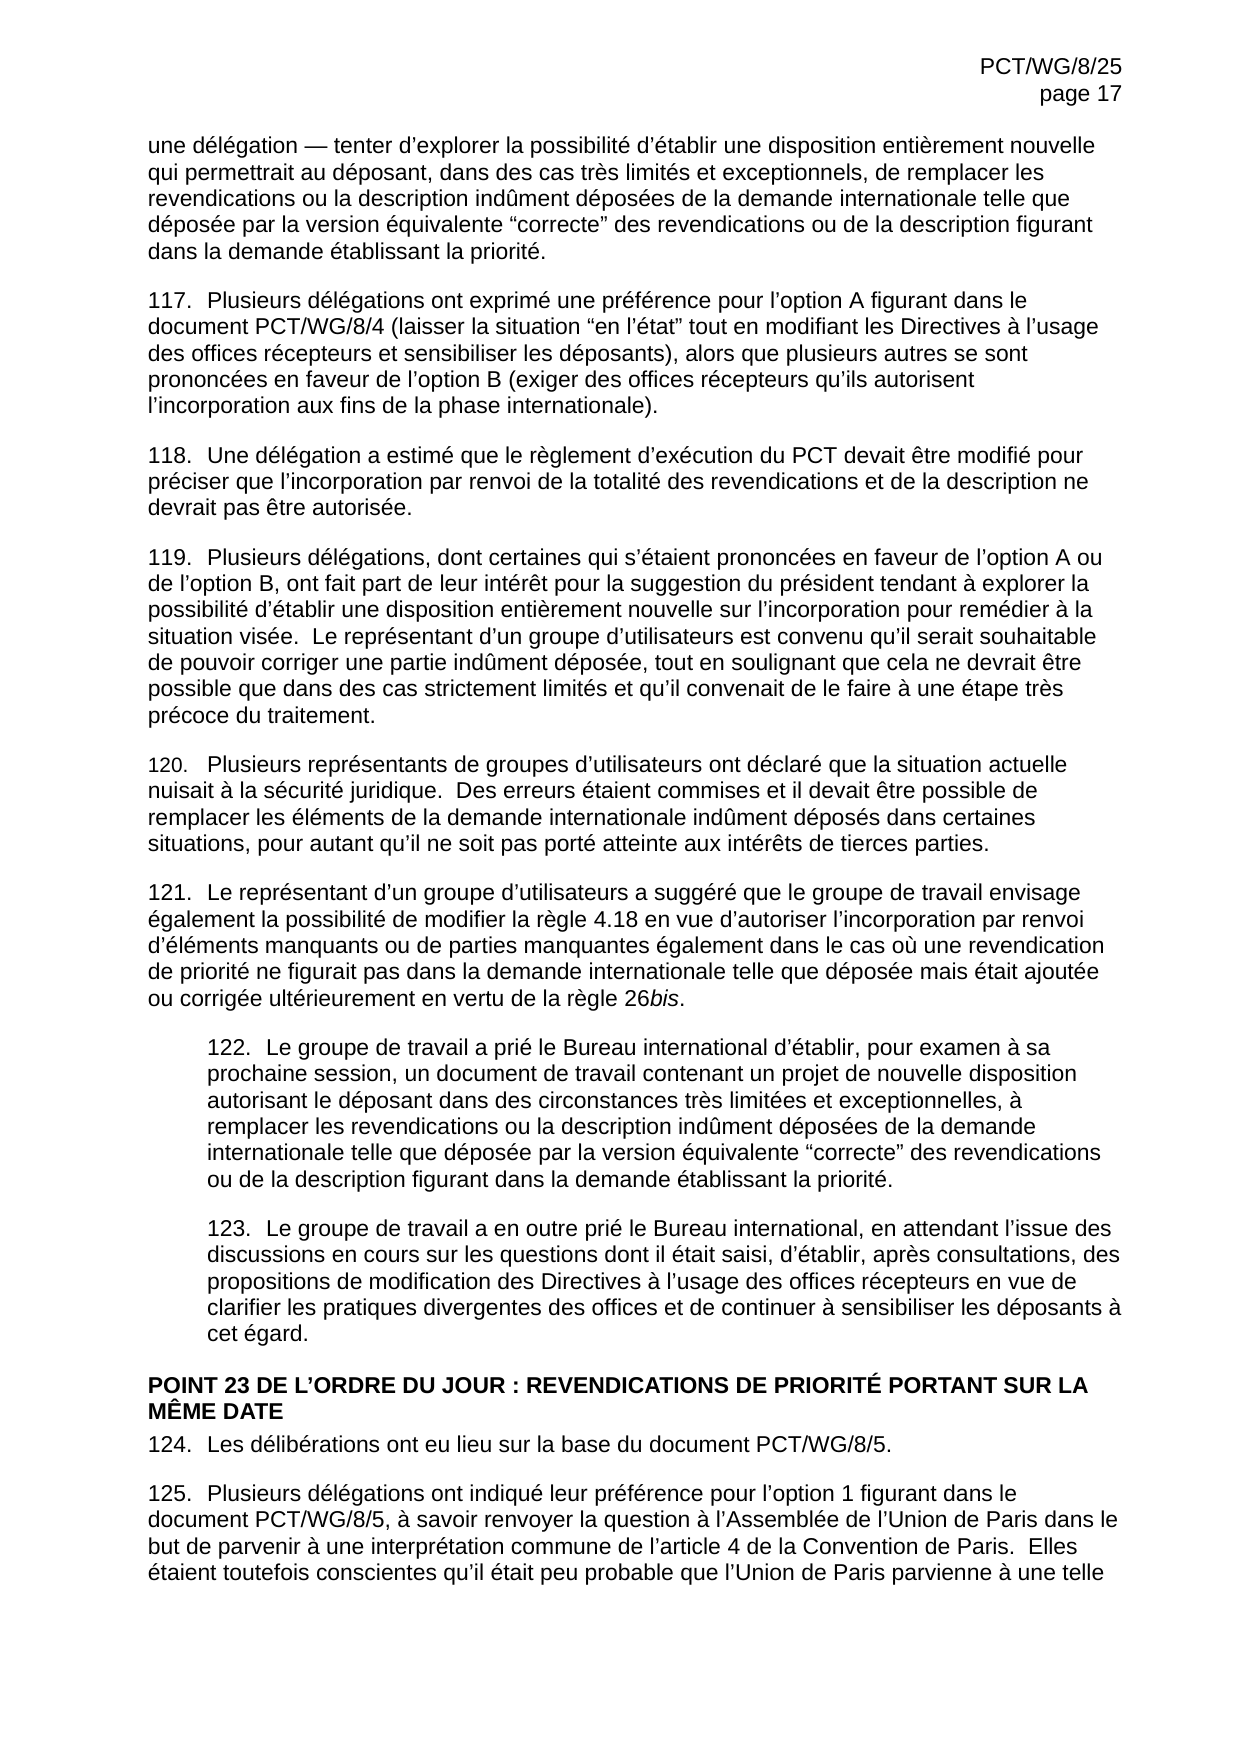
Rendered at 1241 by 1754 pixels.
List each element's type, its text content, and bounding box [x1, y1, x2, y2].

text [148, 1480, 1122, 1585]
text Plusieurs représentants de groupes d’utilisateurs ont déclaré que la situation actuelle nuisait à la sécurité juridique. Des erreurs étaient commises et il devait être possible de remplacer les éléments de la demande internationale indûment déposés dans certaines situations, pour autant qu’il ne soit pas porté atteinte aux intérêts de tierces parties. [148, 751, 1122, 856]
text Plusieurs délégations, dont certaines qui s’étaient prononcées en faveur de l’option A ou de l’option B, ont fait part de leur intérêt pour la suggestion du président tendant à explorer la possibilité d’établir une disposition entièrement nouvelle sur l’incorporation pour remédier à la situation visée. Le représentant d’un groupe d’utilisateurs est convenu qu’il serait souhaitable de pouvoir corriger une partie indûment déposée, tout en soulignant que cela ne devrait être possible que dans des cas strictement limités et qu’il convenait de le faire à une étape très précoce du traitement. [148, 543, 1122, 728]
text Les délibérations ont eu lieu sur la base du document PCT/WG/8/5. [148, 1431, 1122, 1457]
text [148, 132, 1122, 264]
subtitle Point 23 de l’ordre du jour : revendications de priorité portant sur la même date [148, 1372, 1122, 1424]
text Le représentant d’un groupe d’utilisateurs a suggéré que le groupe de travail envisage également la possibilité de modifier la règle 4.18 en vue d’autoriser l’incorporation par renvoi d’éléments manquants ou de parties manquantes également dans le cas où une revendication de priorité ne figurait pas dans la demande internationale telle que déposée mais était ajoutée ou corrigée ultérieurement en vertu de la règle 26bis. [148, 879, 1122, 1011]
text Une délégation a estimé que le règlement d’exécution du PCT devait être modifié pour préciser que l’incorporation par renvoi de la totalité des revendications et de la description ne devrait pas être autorisée. [148, 442, 1122, 521]
text Plusieurs délégations ont exprimé une préférence pour l’option A figurant dans le document PCT/WG/8/4 (laisser la situation “en l’état” tout en modifiant les Directives à l’usage des offices récepteurs et sensibiliser les déposants), alors que plusieurs autres se sont prononcées en faveur de l’option B (exiger des offices récepteurs qu’ils autorisent l’incorporation aux fins de la phase internationale). [148, 287, 1122, 419]
text Le groupe de travail a en outre prié le Bureau international, en attendant l’issue des discussions en cours sur les questions dont il était saisi, d’établir, après consultations, des propositions de modification des Directives à l’usage des offices récepteurs en vue de clarifier les pratiques divergentes des offices et de continuer à sensibiliser les déposants à cet égard. [207, 1215, 1122, 1347]
text Le groupe de travail a prié le Bureau international d’établir, pour examen à sa prochaine session, un document de travail contenant un projet de nouvelle disposition autorisant le déposant dans des circonstances très limitées et exceptionnelles, à remplacer les revendications ou la description indûment déposées de la demande internationale telle que déposée par la version équivalente “correcte” des revendications ou de la description figurant dans la demande établissant la priorité. [207, 1034, 1122, 1192]
